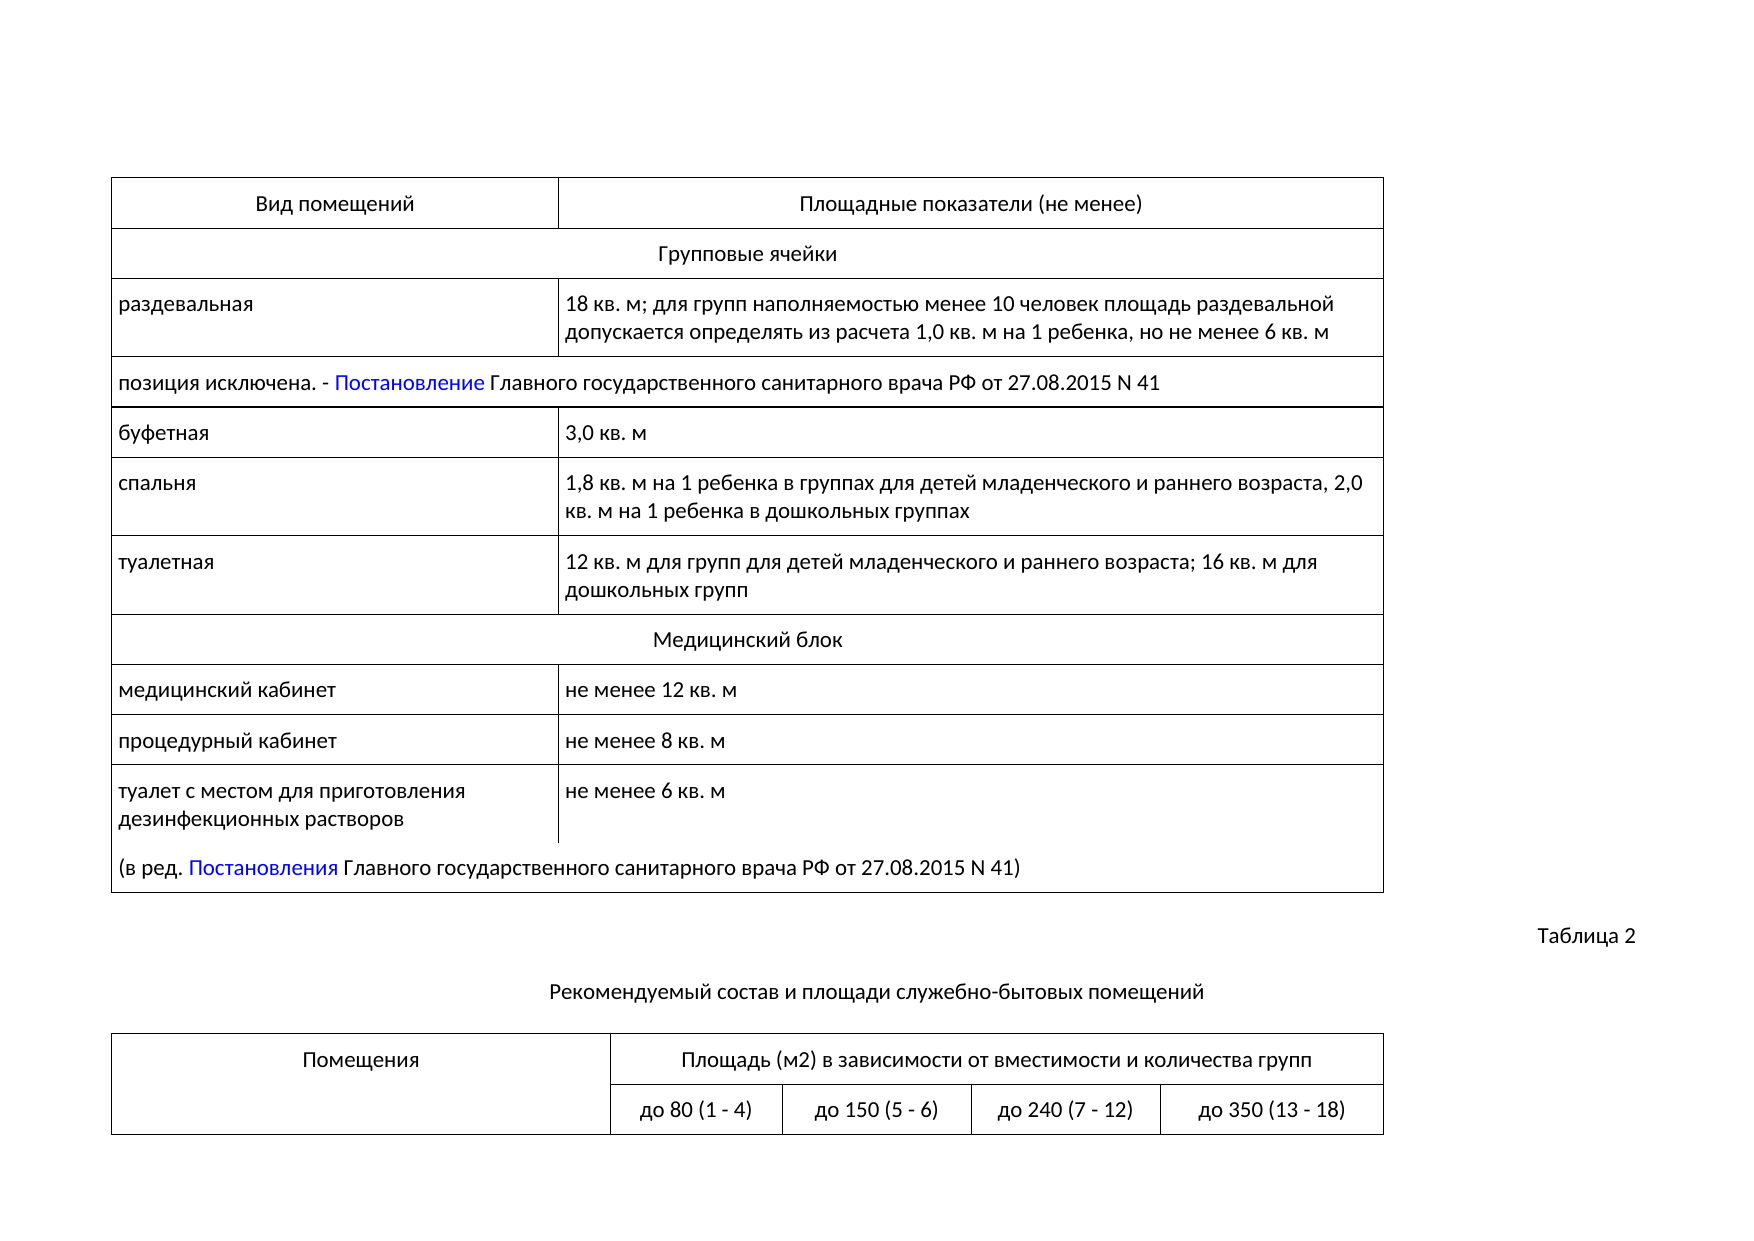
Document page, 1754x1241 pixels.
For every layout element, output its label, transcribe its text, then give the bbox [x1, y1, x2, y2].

table_cell буфетная [112, 408, 558, 457]
table_header Площадь (м2) в зависимости от вместимости и количества групп [611, 1034, 1383, 1083]
table_cell позиция исключена. - Постановление Главного государственного санитарного врача РФ от 27.08.2015 N 41 [112, 357, 1383, 406]
table_cell 1,8 кв. м на 1 ребенка в группах для детей младенческого и раннего возраста, 2,0 кв. м на 1 ребенка в дошкольных группах [559, 458, 1383, 535]
table_cell до 150 (5 - 6) [783, 1085, 971, 1134]
table_cell 18 кв. м; для групп наполняемостью менее 10 человек площадь раздевальной допускается определять из расчета 1,0 кв. м на 1 ребенка, но не менее 6 кв. м [559, 279, 1383, 356]
text Рекомендуемый состав и площади служебно-бытовых помещений [118, 977, 1636, 1005]
table_cell не менее 12 кв. м [559, 665, 1383, 714]
table_cell процедурный кабинет [112, 715, 558, 764]
table_header Помещения [112, 1034, 610, 1134]
table_cell не менее 8 кв. м [559, 715, 1383, 764]
table_cell Групповые ячейки [112, 229, 1383, 278]
table_cell спальня [112, 458, 558, 535]
table_cell медицинский кабинет [112, 665, 558, 714]
table_cell Медицинский блок [112, 615, 1383, 664]
table_cell до 240 (7 - 12) [972, 1085, 1160, 1134]
table_header Площадные показатели (не менее) [559, 178, 1383, 227]
text Таблица 2 [118, 921, 1636, 949]
table_cell до 80 (1 - 4) [611, 1085, 782, 1134]
table_cell 12 кв. м для групп для детей младенческого и раннего возраста; 16 кв. м для дошкольных групп [559, 536, 1383, 613]
table_cell не менее 6 кв. м [559, 765, 1383, 843]
table_cell (в ред. Постановления Главного государственного санитарного врача РФ от 27.08.2015 N 41) [112, 843, 1383, 892]
table_cell 3,0 кв. м [559, 408, 1383, 457]
table_header Вид помещений [112, 178, 558, 227]
table_cell туалетная [112, 536, 558, 613]
table_cell до 350 (13 - 18) [1161, 1085, 1383, 1134]
table_cell туалет с местом для приготовления дезинфекционных растворов [112, 765, 558, 843]
table_cell раздевальная [112, 279, 558, 356]
